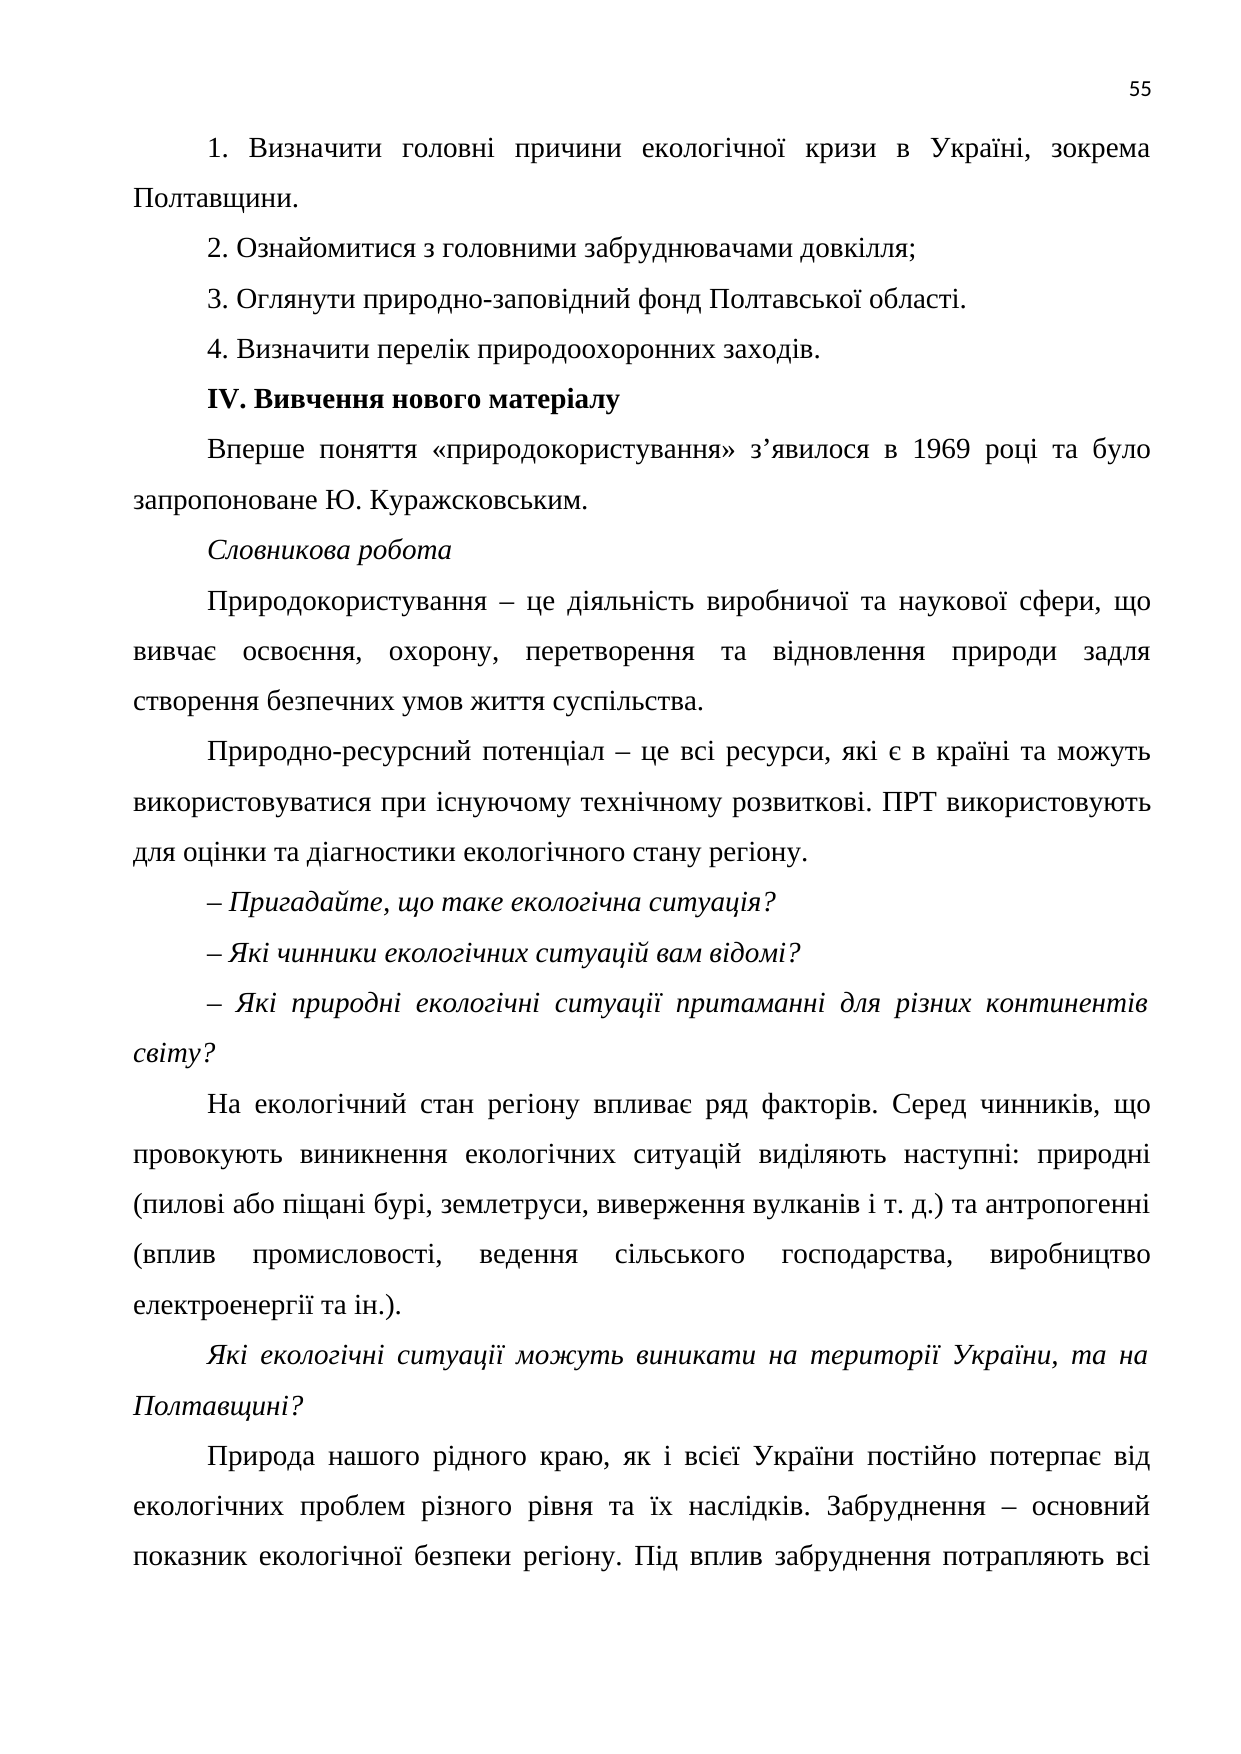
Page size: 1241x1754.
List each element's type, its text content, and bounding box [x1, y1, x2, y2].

text 3. Оглянути природно-заповідний фонд Полтавської області. [133, 281, 1152, 314]
text 4. Визначити перелік природоохоронних заходів. [133, 331, 1152, 364]
text – Пригадайте, що таке екологічна ситуація? [133, 884, 1152, 918]
text Які екологічні ситуації можуть виникати на території України, та на Полтавщині? [133, 1337, 1152, 1421]
text ІV. Вивчення нового матеріалу [133, 381, 1152, 415]
text 2. Ознайомитися з головними забруднювачами довкілля; [133, 230, 1152, 264]
text Природокористування – це діяльність виробничої та наукової сфери, що вивчає освоєння, охорону, перетворення та відновлення природи задля створення безпечних умов життя суспільства. [133, 583, 1152, 717]
text Вперше поняття «природокористування» з’явилося в 1969 році та було запропоноване Ю. Куражсковським. [133, 432, 1152, 516]
text Словникова робота [133, 532, 1152, 566]
text 1. Визначити головні причини екологічної кризи в Україні, зокрема Полтавщини. [133, 130, 1152, 214]
text – Які чинники екологічних ситуацій вам відомі? [133, 935, 1152, 968]
text На екологічний стан регіону впливає ряд факторів. Серед чинників, що провокують виникнення екологічних ситуацій виділяють наступні: природні (пилові або піщані бурі, землетруси, виверження вулканів і т. д.) та антропогенні (вплив промисловості, ведення сільського господарства, виробництво електроенергії та ін.). [133, 1086, 1152, 1321]
text – Які природні екологічні ситуації притаманні для різних континентів світу? [133, 985, 1152, 1069]
text Природно-ресурсний потенціал – це всі ресурси, які є в країні та можуть використовуватися при існуючому технічному розвиткові. ПРТ використовують для оцінки та діагностики екологічного стану регіону. [133, 733, 1152, 868]
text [133, 1438, 1152, 1572]
